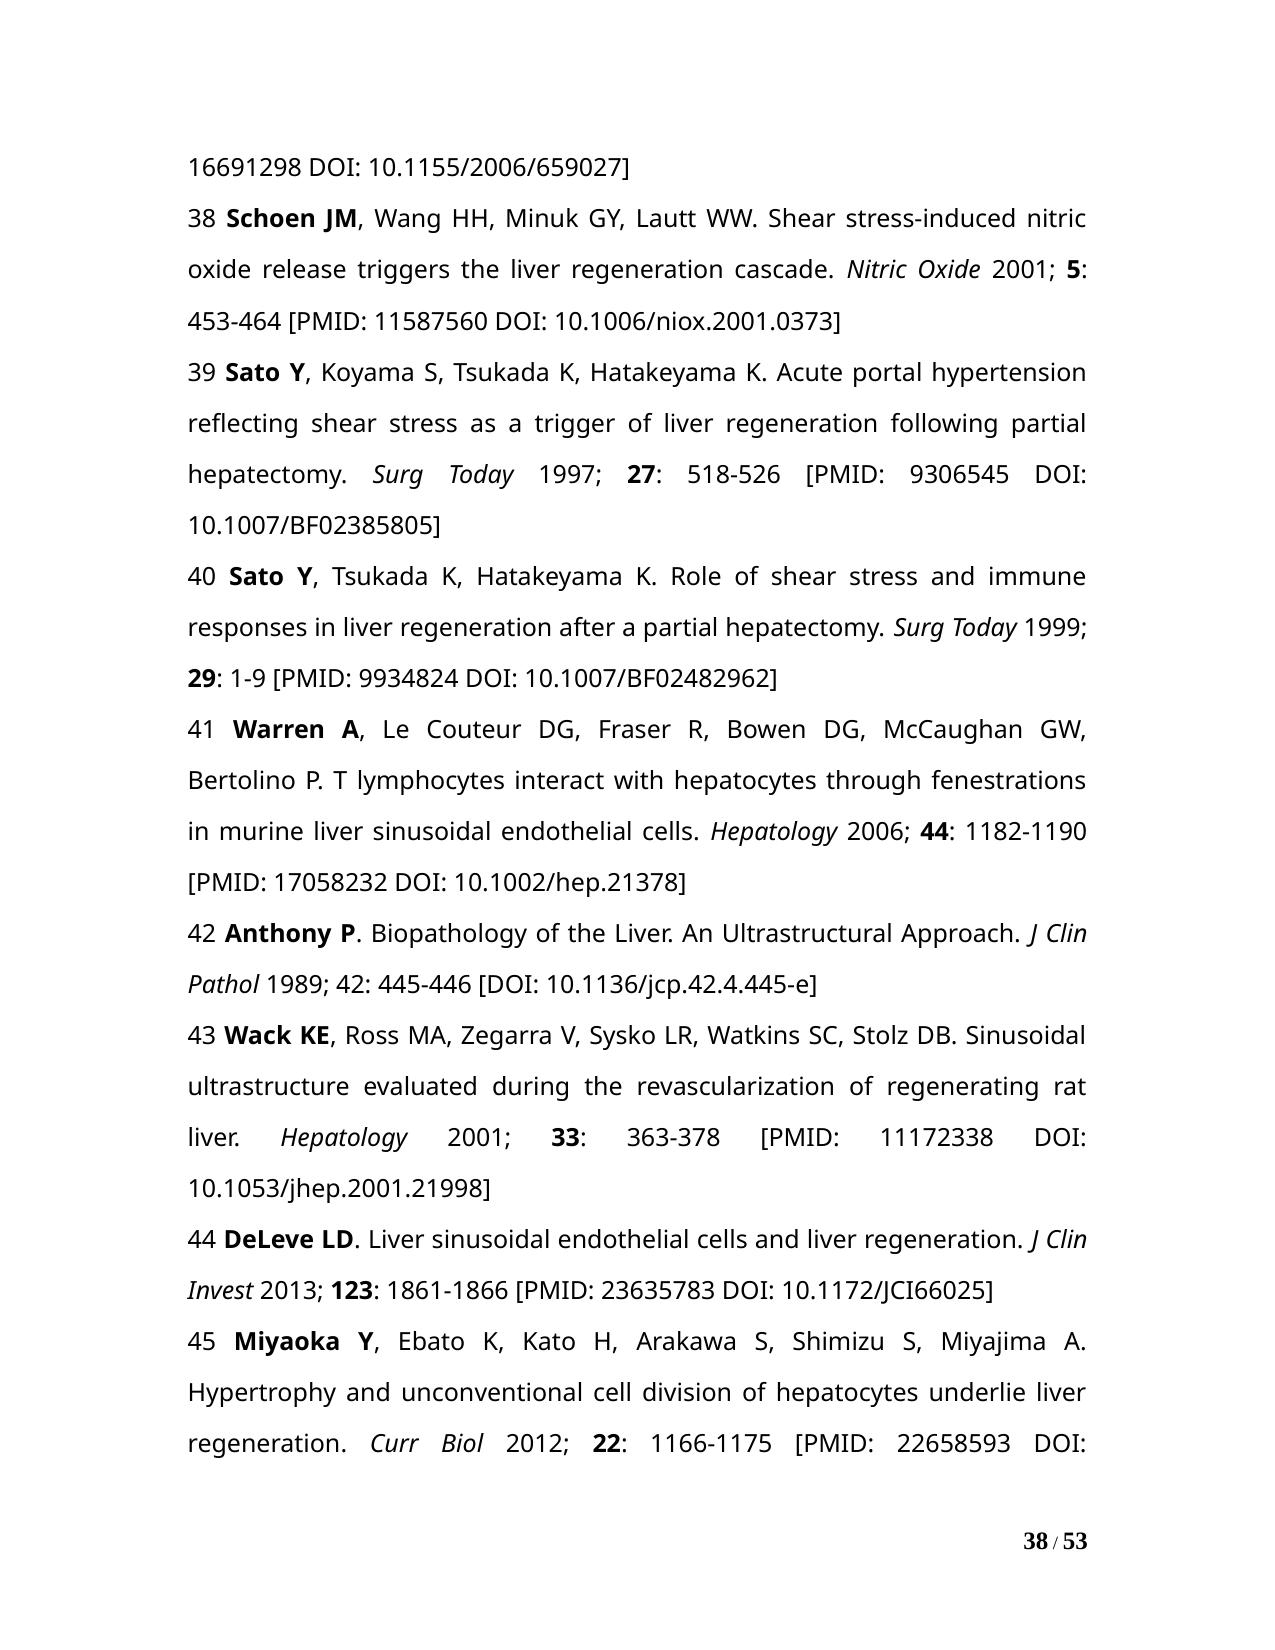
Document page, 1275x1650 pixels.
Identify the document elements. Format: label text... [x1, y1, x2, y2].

text 41 Warren A, Le Couteur DG, Fraser R, Bowen DG, McCaughan GW, Bertolino P. T lymphocytes interact with hepatocytes through fenestrations in murine liver sinusoidal endothelial cells. Hepatology 2006; 44: 1182-1190 [PMID: 17058232 DOI: 10.1002/hep.21378] [187, 711, 1087, 899]
text 38 Schoen JM, Wang HH, Minuk GY, Lautt WW. Shear stress-induced nitric oxide release triggers the liver regeneration cascade. Nitric Oxide 2001; 5: 453-464 [PMID: 11587560 DOI: 10.1006/niox.2001.0373] [187, 201, 1087, 337]
text 42 Anthony P. Biopathology of the Liver. An Ultrastructural Approach. J Clin Pathol 1989; 42: 445-446 [DOI: 10.1136/jcp.42.4.445-e] [187, 916, 1087, 1001]
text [187, 150, 1087, 184]
text 44 DeLeve LD. Liver sinusoidal endothelial cells and liver regeneration. J Clin Invest 2013; 123: 1861-1866 [PMID: 23635783 DOI: 10.1172/JCI66025] [187, 1222, 1087, 1307]
text 39 Sato Y, Koyama S, Tsukada K, Hatakeyama K. Acute portal hypertension reflecting shear stress as a trigger of liver regeneration following partial hepatectomy. Surg Today 1997; 27: 518-526 [PMID: 9306545 DOI: 10.1007/BF02385805] [187, 354, 1087, 541]
text 40 Sato Y, Tsukada K, Hatakeyama K. Role of shear stress and immune responses in liver regeneration after a partial hepatectomy. Surg Today 1999; 29: 1-9 [PMID: 9934824 DOI: 10.1007/BF02482962] [187, 558, 1087, 694]
text 43 Wack KE, Ross MA, Zegarra V, Sysko LR, Watkins SC, Stolz DB. Sinusoidal ultrastructure evaluated during the revascularization of regenerating rat liver. Hepatology 2001; 33: 363-378 [PMID: 11172338 DOI: 10.1053/jhep.2001.21998] [187, 1018, 1087, 1205]
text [187, 1324, 1087, 1460]
